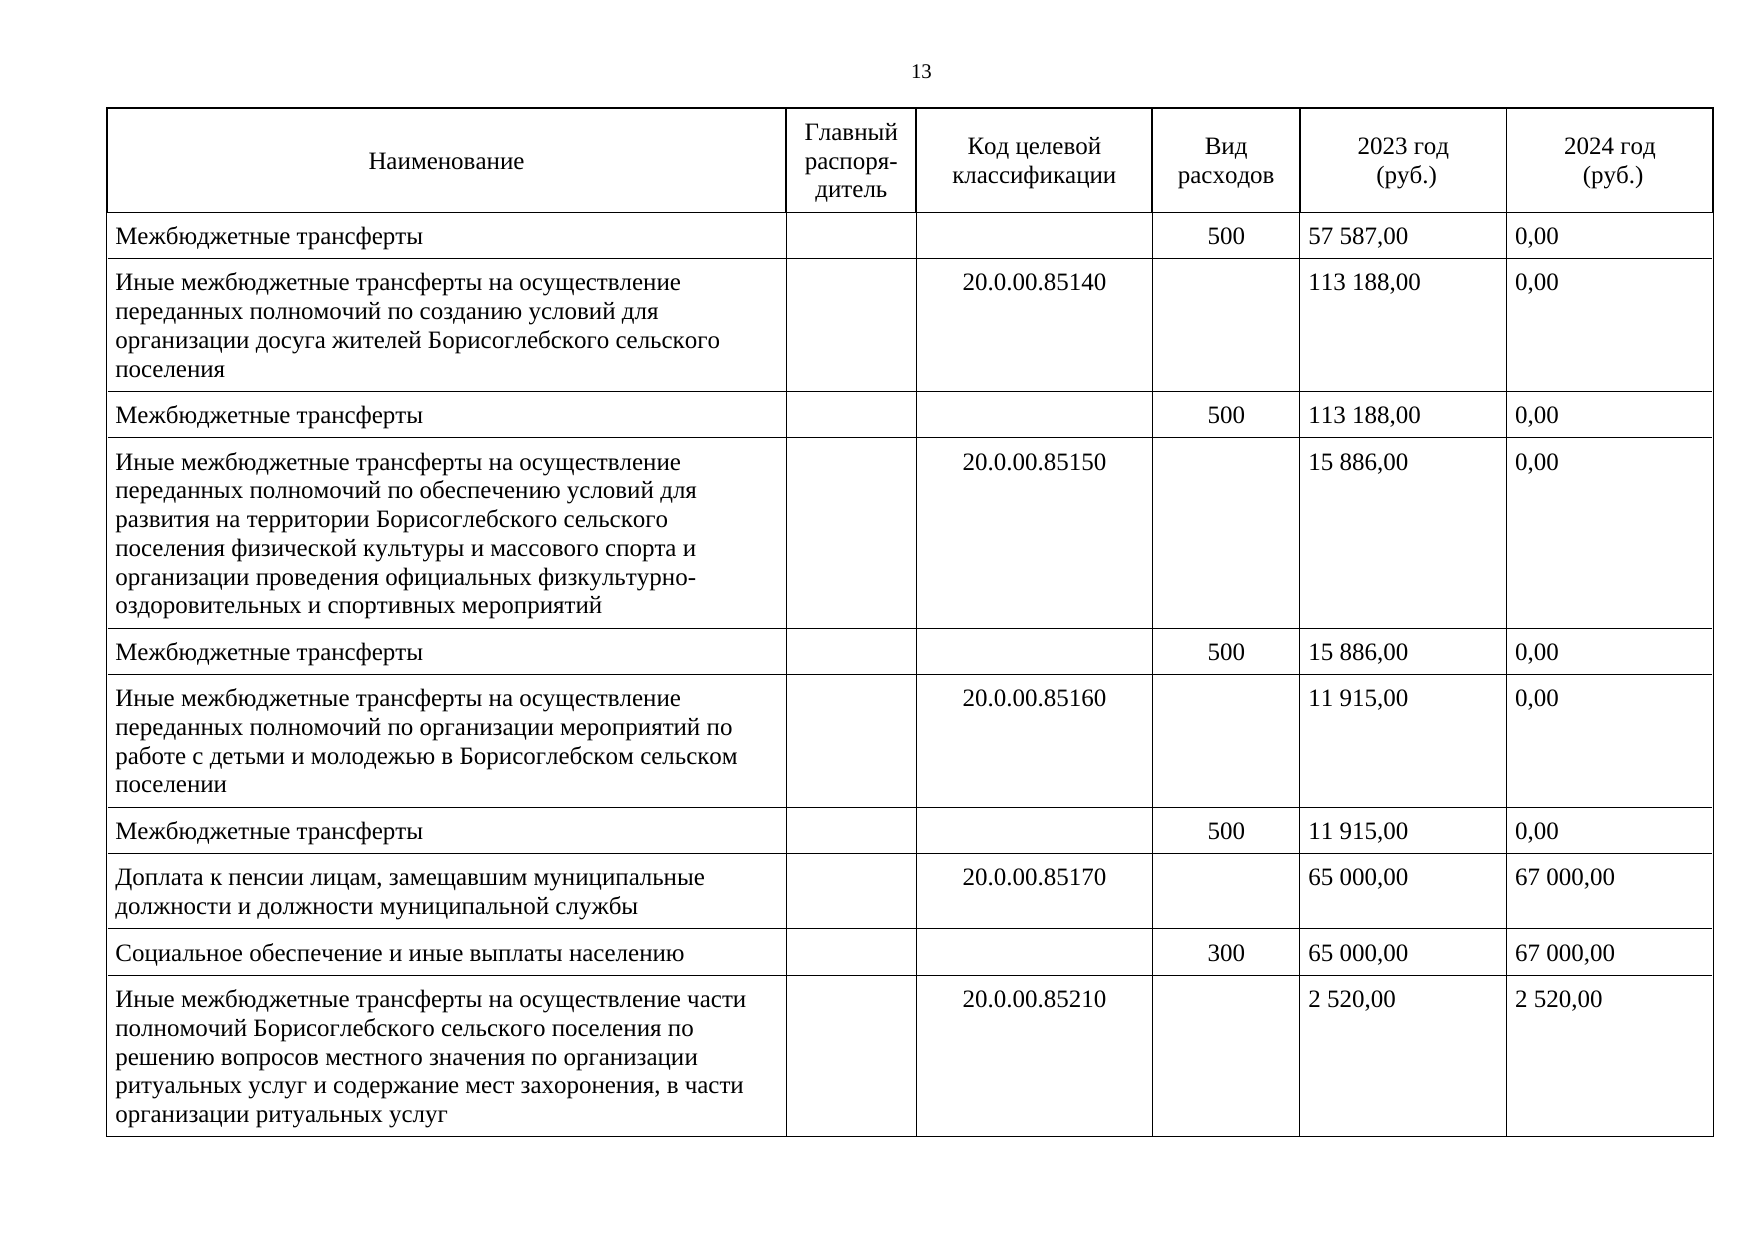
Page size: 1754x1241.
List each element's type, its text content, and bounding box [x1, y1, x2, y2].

table_cell 20.0.00.85150 [917, 438, 1152, 627]
table_cell [917, 392, 1152, 437]
table_cell 113 188,00 [1300, 259, 1506, 391]
table_cell 500 [1153, 213, 1299, 258]
table_cell 0,00 [1507, 391, 1713, 437]
table_cell 20.0.00.85210 [917, 976, 1152, 1136]
table_cell [787, 929, 916, 975]
table_header [108, 109, 785, 212]
table_cell 65 000,00 [1300, 854, 1506, 928]
table_cell Межбюджетные трансферты [107, 808, 786, 853]
table_cell [787, 675, 916, 807]
table_cell 0,00 [1507, 628, 1713, 674]
table_cell 2 520,00 [1300, 976, 1506, 1136]
table_cell [787, 438, 916, 627]
table_cell Иные межбюджетные трансферты на осуществление переданных полномочий по организации мероприятий по работе с детьми и молодежью в Борисоглебском сельском поселении [107, 675, 786, 807]
table_cell [787, 976, 916, 1136]
table_cell Межбюджетные трансферты [107, 629, 786, 674]
table_cell Социальное обеспечение и иные выплаты населению [107, 929, 786, 975]
table_cell [1153, 854, 1299, 928]
table_cell Иные межбюджетные трансферты на осуществление переданных полномочий по созданию условий для организации досуга жителей Борисоглебского сельского поселения [107, 259, 786, 391]
table_cell 500 [1153, 808, 1299, 853]
table_cell 2 520,00 [1507, 975, 1713, 1136]
table_cell 0,00 [1507, 807, 1713, 853]
table_cell 0,00 [1507, 674, 1713, 807]
table_cell [1153, 438, 1299, 627]
table_cell [917, 929, 1152, 975]
table_cell Межбюджетные трансферты [107, 213, 786, 258]
table_cell 11 915,00 [1300, 808, 1506, 853]
table_cell Межбюджетные трансферты [107, 392, 786, 437]
table_cell 15 886,00 [1300, 629, 1506, 674]
table_cell 0,00 [1507, 213, 1713, 258]
table_cell 65 000,00 [1300, 929, 1506, 975]
table_cell Иные межбюджетные трансферты на осуществление части полномочий Борисоглебского сельского поселения по решению вопросов местного значения по организации ритуальных услуг и содержание мест захоронения, в части организации ритуальных услуг [107, 976, 786, 1136]
table_cell [787, 808, 916, 853]
table_cell 67 000,00 [1507, 853, 1713, 928]
table_cell 113 188,00 [1300, 392, 1506, 437]
table_cell [787, 392, 916, 437]
table_cell [787, 213, 916, 258]
table_cell 300 [1153, 929, 1299, 975]
table_header [1301, 109, 1506, 212]
table_cell 67 000,00 [1507, 928, 1713, 975]
table_header [917, 109, 1151, 212]
table_cell [787, 629, 916, 674]
table_header [1507, 109, 1712, 212]
table_cell 500 [1153, 629, 1299, 674]
table_cell 11 915,00 [1300, 675, 1506, 807]
table_cell [917, 213, 1152, 258]
table_cell 20.0.00.85160 [917, 675, 1152, 807]
table_cell 0,00 [1507, 437, 1713, 627]
table_cell 15 886,00 [1300, 438, 1506, 627]
table_cell 20.0.00.85140 [917, 259, 1152, 391]
table_cell [917, 808, 1152, 853]
table_header [1153, 109, 1299, 212]
table_cell [1153, 259, 1299, 391]
table_cell Иные межбюджетные трансферты на осуществление переданных полномочий по обеспечению условий для развития на территории Борисоглебского сельского поселения физической культуры и массового спорта и организации проведения официальных физкультурно-оздоровительных и спортивных мероприятий [107, 438, 786, 627]
table_cell [917, 629, 1152, 674]
table_cell 20.0.00.85170 [917, 854, 1152, 928]
table_cell [787, 854, 916, 928]
table_cell [787, 259, 916, 391]
table_cell [1153, 976, 1299, 1136]
table_header [787, 109, 915, 212]
table_cell [1153, 675, 1299, 807]
table_cell 500 [1153, 392, 1299, 437]
table_cell 57 587,00 [1300, 213, 1506, 258]
table_cell 0,00 [1507, 258, 1713, 391]
table_cell Доплата к пенсии лицам, замещавшим муниципальные должности и должности муниципальной службы [107, 854, 786, 928]
